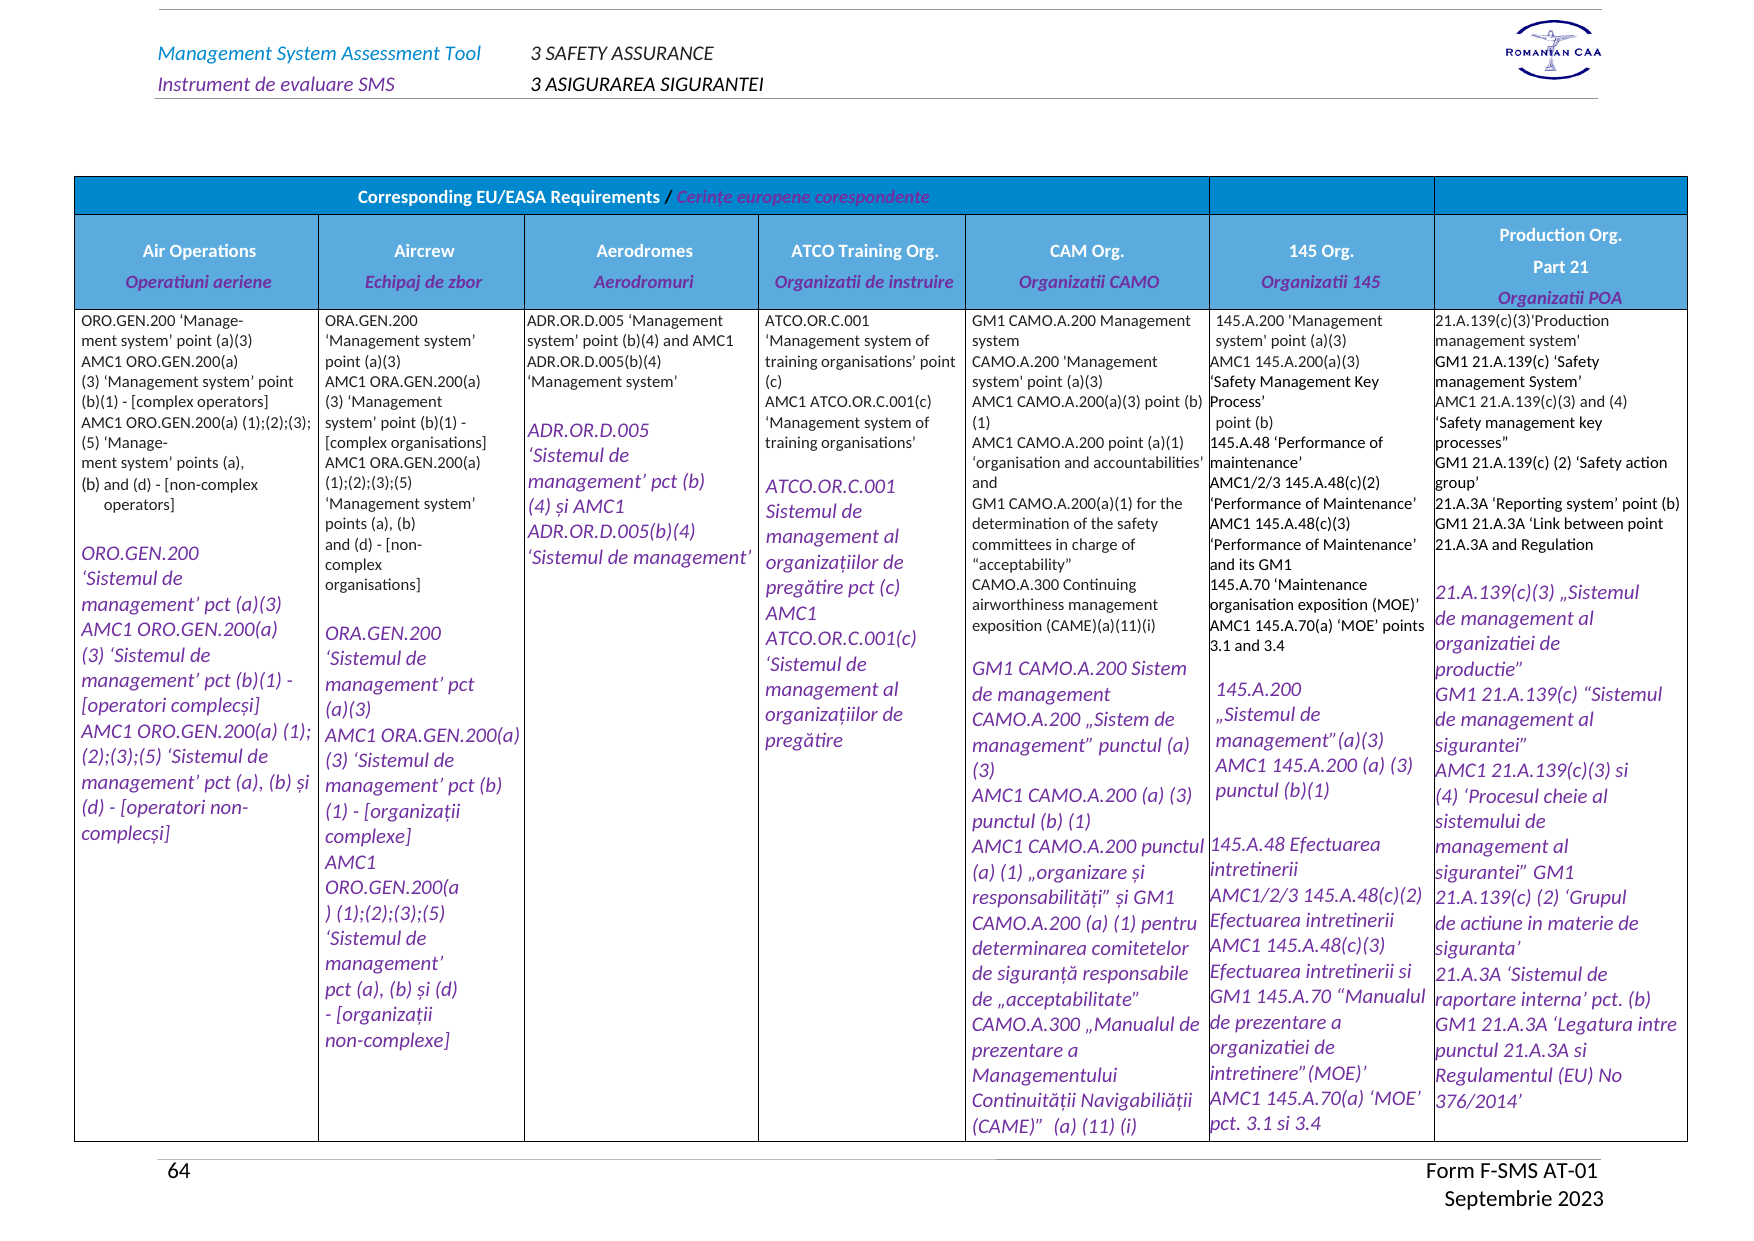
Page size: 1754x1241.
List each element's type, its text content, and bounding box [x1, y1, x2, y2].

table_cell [525, 310, 758, 1141]
table_cell 145 Org. Organizatii 145 [1210, 215, 1434, 309]
table_header [1210, 177, 1434, 214]
table_cell Air Operations Operatiuni aeriene [75, 215, 318, 309]
table_header Corresponding EU/EASA Requirements / Cerințe europene corespondente [75, 177, 1209, 214]
table_cell Aircrew Echipaj de zbor [319, 215, 524, 309]
table_cell ATCO Training Org. Organizatii de instruire [759, 215, 965, 309]
table_cell CAM Org. Organizatii CAMO [966, 215, 1209, 309]
table_header [1435, 177, 1687, 214]
table_cell Production Org. Part 21 Organizatii POA [1435, 215, 1687, 309]
picture [1505, 20, 1604, 96]
table_cell Aerodromes Aerodromuri [525, 215, 758, 309]
